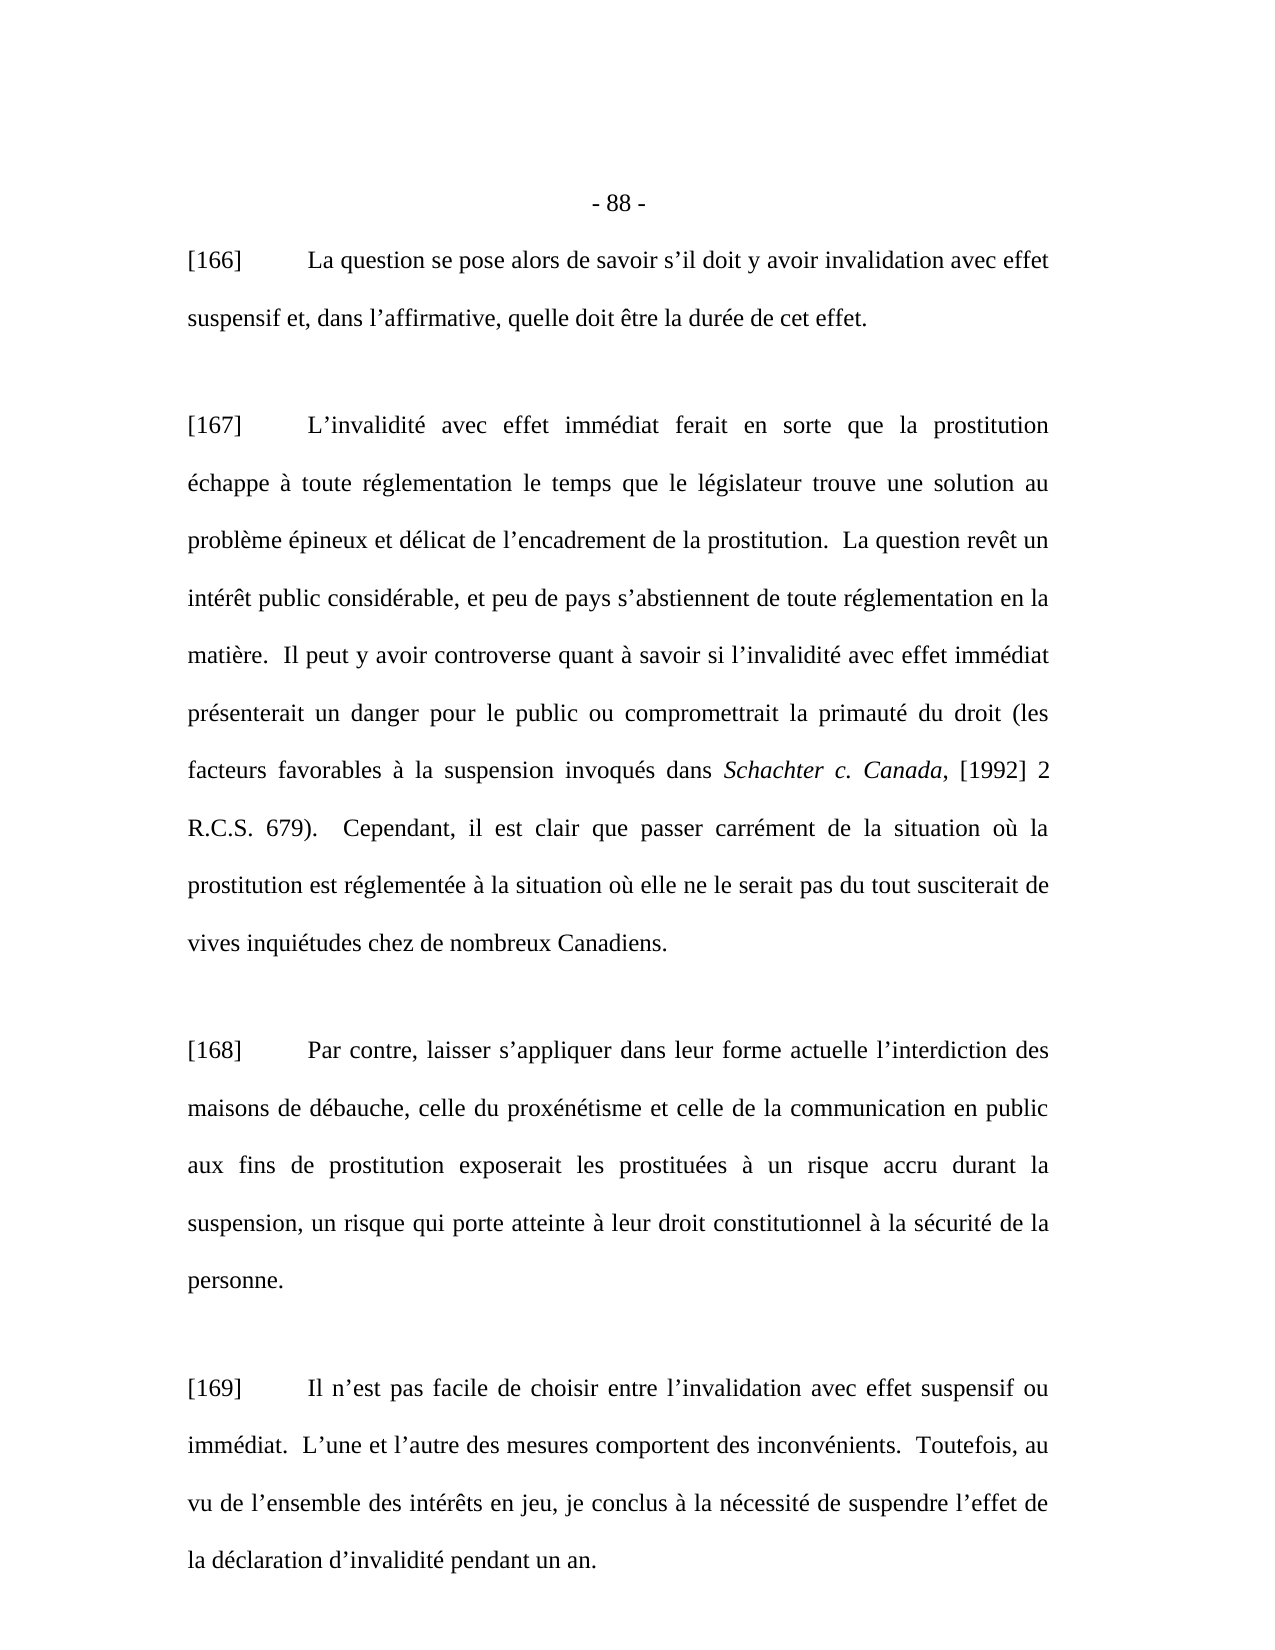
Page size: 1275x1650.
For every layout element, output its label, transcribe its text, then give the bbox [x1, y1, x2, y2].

text Il n’est pas facile de choisir entre l’invalidation avec effet suspensif ou immédiat. L’une et l’autre des mesures comportent des inconvénients. Toutefois, au vu de l’ensemble des intérêts en jeu, je conclus à la nécessité de suspendre l’effet de la déclaration d’invalidité pendant un an. [187, 1373, 1050, 1574]
text Par contre, laisser s’appliquer dans leur forme actuelle l’interdiction des maisons de débauche, celle du proxénétisme et celle de la communication en public aux fins de prostitution exposerait les prostituées à un risque accru durant la suspension, un risque qui porte atteinte à leur droit constitutionnel à la sécurité de la personne. [187, 1035, 1050, 1294]
text La question se pose alors de savoir s’il doit y avoir invalidation avec effet suspensif et, dans l’affirmative, quelle doit être la durée de cet effet. [187, 245, 1050, 331]
text L’invalidité avec effet immédiat ferait en sorte que la prostitution échappe à toute réglementation le temps que le législateur trouve une solution au problème épineux et délicat de l’encadrement de la prostitution. La question revêt un intérêt public considérable, et peu de pays s’abstiennent de toute réglementation en la matière. Il peut y avoir controverse quant à savoir si l’invalidité avec effet immédiat présenterait un danger pour le public ou compromettrait la primauté du droit (les facteurs favorables à la suspension invoqués dans Schachter c. Canada, [1992] 2 R.C.S. 679). Cependant, il est clair que passer carrément de la situation où la prostitution est réglementée à la situation où elle ne le serait pas du tout susciterait de vives inquiétudes chez de nombreux Canadiens. [187, 410, 1050, 956]
